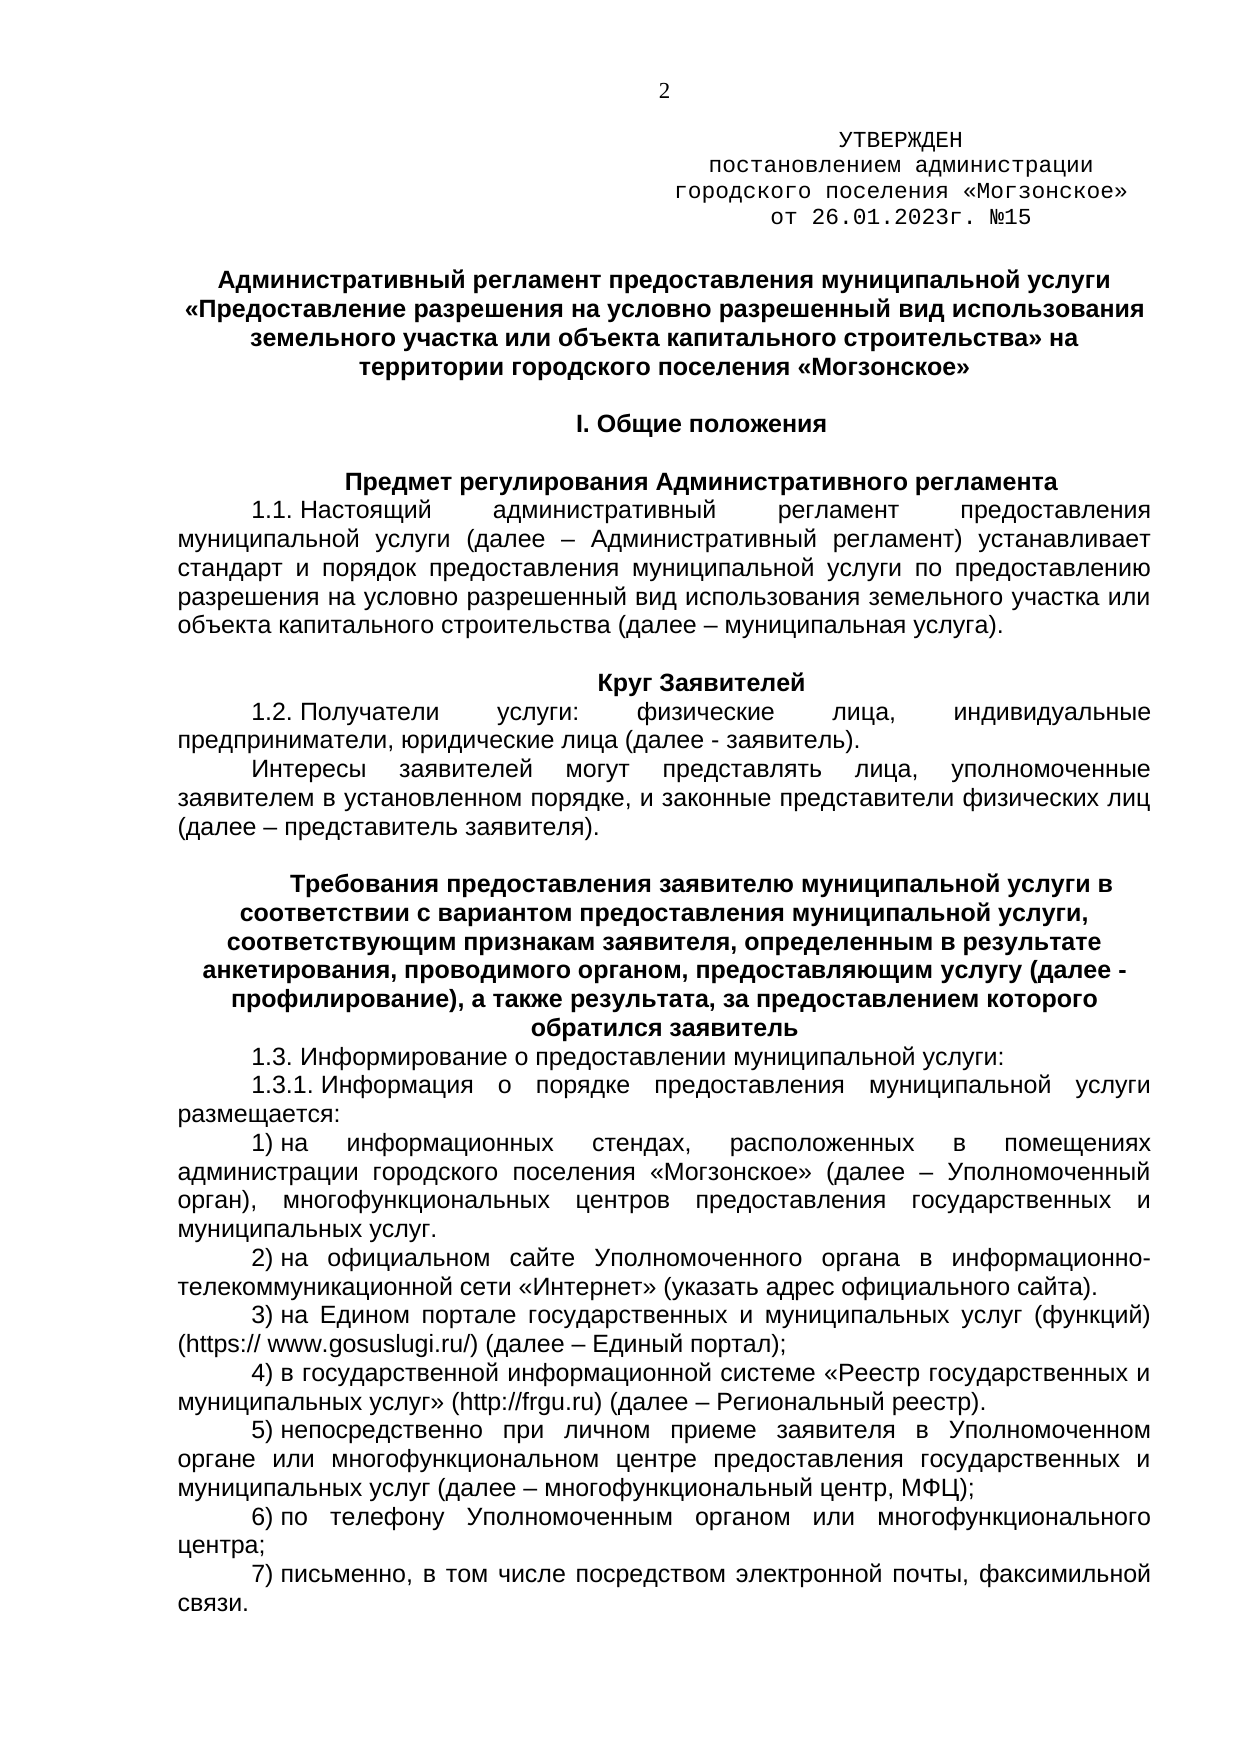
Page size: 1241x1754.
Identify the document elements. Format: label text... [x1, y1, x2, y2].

text 1.3. Информирование о предоставлении муниципальной услуги: [177, 1041, 1152, 1070]
text 1.1. Настоящий административный регламент предоставления муниципальной услуги (далее – Административный регламент) устанавливает стандарт и порядок предоставления муниципальной услуги по предоставлению разрешения на условно разрешенный вид использования земельного участка или объекта капитального строительства (далее – муниципальная услуга). [177, 495, 1152, 639]
text 1.3.1. Информация о порядке предоставления муниципальной услуги размещается: [177, 1070, 1152, 1128]
text от 26.01.2023г. №15 [650, 206, 1152, 232]
text Интересы заявителей могут представлять лица, уполномоченные заявителем в установленном порядке, и законные представители физических лиц (далее – представитель заявителя). [177, 754, 1152, 840]
text постановлением администрации [650, 154, 1152, 180]
text I. Общие положения [177, 409, 1152, 438]
text Требования предоставления заявителю муниципальной услуги в соответствии с вариантом предоставления муниципальной услуги, соответствующим признакам заявителя, определенным в результате анкетирования, проводимого органом, предоставляющим услугу (далее - профилирование), а также результата, за предоставлением которого обратился заявитель [177, 869, 1152, 1041]
text 2) на официальном сайте Уполномоченного органа в информационно- телекоммуникационной сети «Интернет» (указать адрес официального сайта). [177, 1243, 1152, 1300]
text 7) письменно, в том числе посредством электронной почты, факсимильной связи. [177, 1559, 1152, 1616]
text 1.2. Получатели услуги: физические лица, индивидуальные предприниматели, юридические лица (далее - заявитель). [177, 696, 1152, 754]
text 1) на информационных стендах, расположенных в помещениях администрации городского поселения «Могзонское» (далее – Уполномоченный орган), многофункциональных центров предоставления государственных и муниципальных услуг. [177, 1128, 1152, 1243]
text Круг Заявителей [177, 668, 1152, 696]
text 3) на Едином портале государственных и муниципальных услуг (функций) (https:// www.gosuslugi.ru/) (далее – Единый портал); [177, 1300, 1152, 1358]
text Предмет регулирования Административного регламента [177, 466, 1152, 495]
text Административный регламент предоставления муниципальной услуги «Предоставление разрешения на условно разрешенный вид использования земельного участка или объекта капитального строительства» на территории городского поселения «Могзонское» [177, 265, 1152, 380]
text УТВЕРЖДЕН [650, 128, 1152, 154]
text городского поселения «Могзонское» [650, 180, 1152, 206]
text 4) в государственной информационной системе «Реестр государственных и муниципальных услуг» (http://frgu.ru) (далее – Региональный реестр). [177, 1358, 1152, 1415]
text 5) непосредственно при личном приеме заявителя в Уполномоченном органе или многофункциональном центре предоставления государственных и муниципальных услуг (далее – многофункциональный центр, МФЦ); [177, 1415, 1152, 1501]
text 6) по телефону Уполномоченным органом или многофункционального центра; [177, 1501, 1152, 1559]
